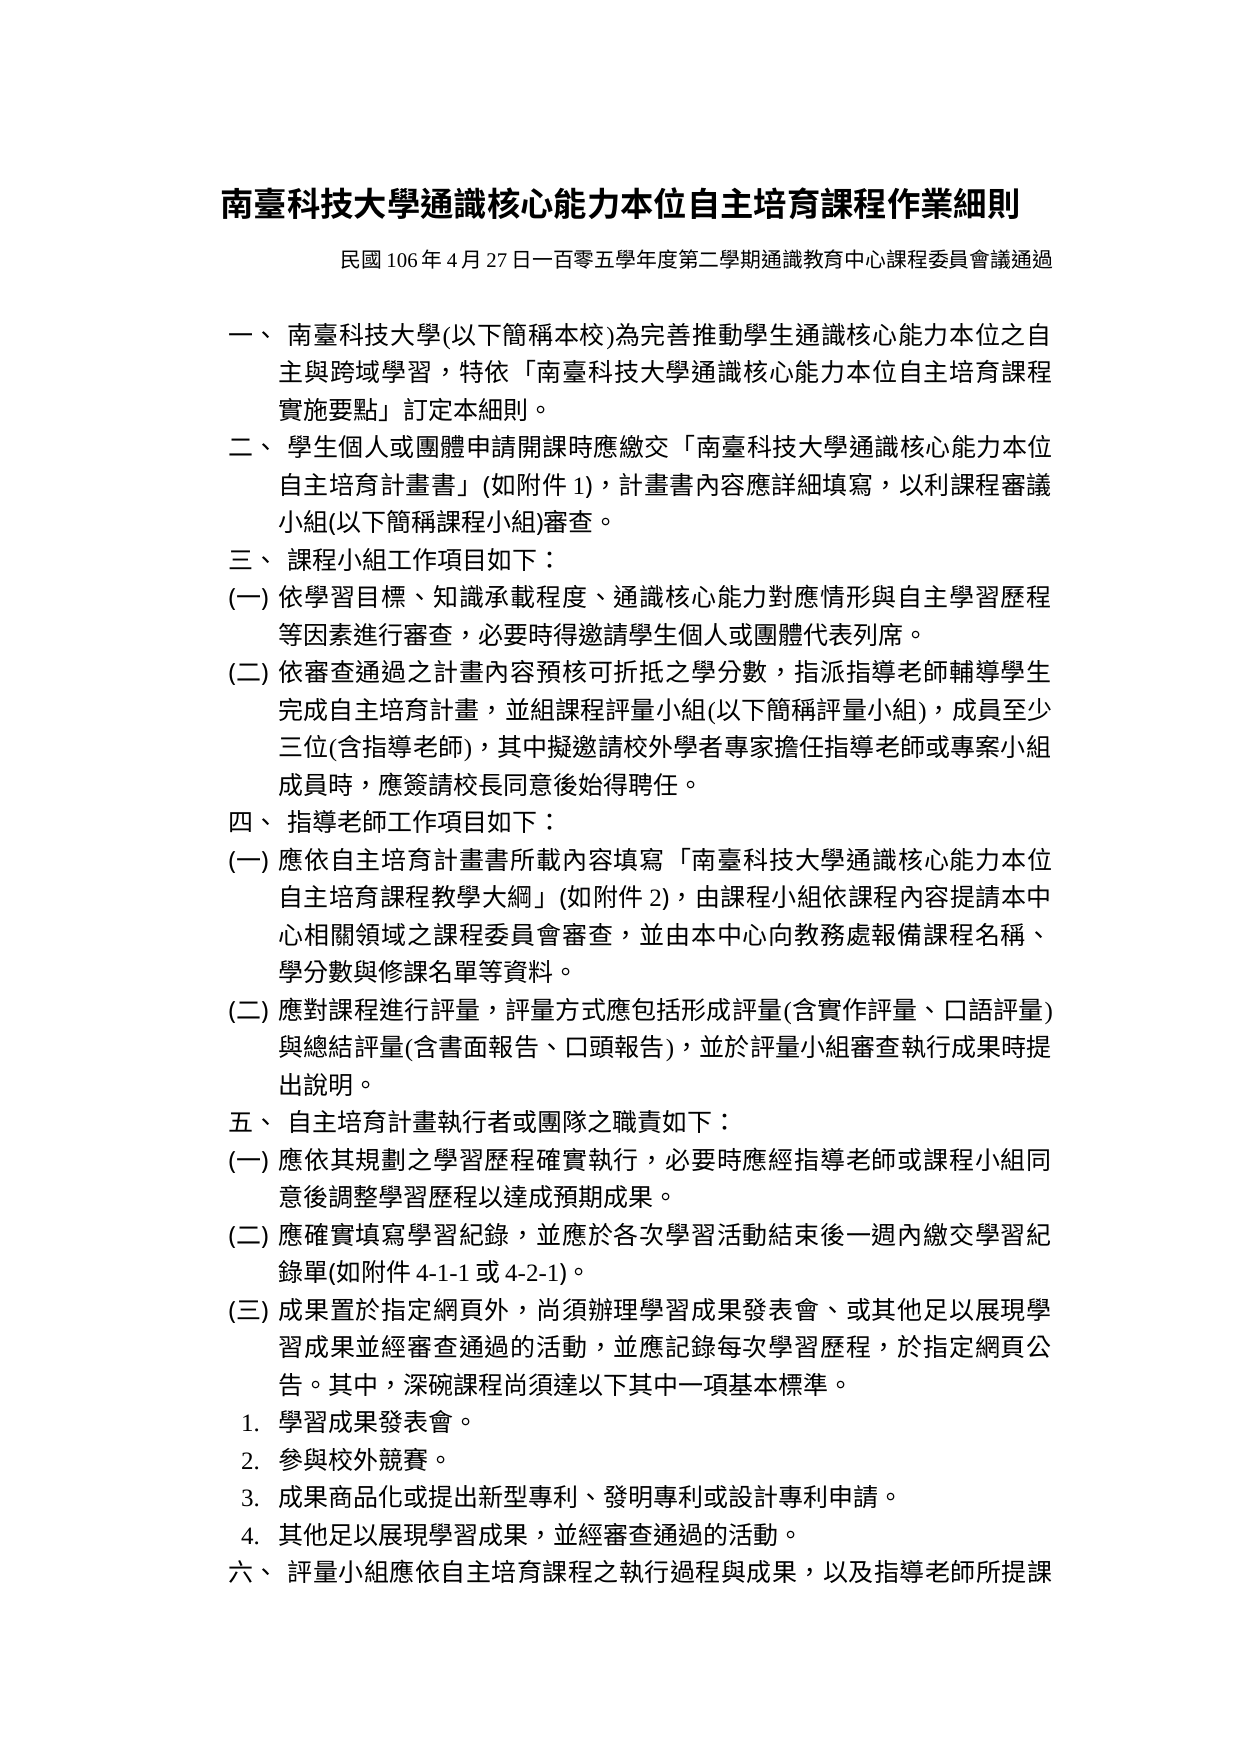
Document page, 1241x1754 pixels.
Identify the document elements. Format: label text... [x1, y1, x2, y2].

list 課程小組工作項目如下： [228, 539, 1053, 577]
list 應確實填寫學習紀錄，並應於各次學習活動結束後一週內繳交學習紀錄單(如附件4-1-1或4-2-1)。 [228, 1214, 1053, 1289]
text 南臺科技大學通識核心能力本位自主培育課程作業細則 [187, 164, 1053, 239]
list 依審查通過之計畫內容預核可折抵之學分數，指派指導老師輔導學生完成自主培育計畫，並組課程評量小組(以下簡稱評量小組)，成員至少三位(含指導老師)，其中擬邀請校外學者專家擔任指導老師或專案小組成員時，應簽請校長同意後始得聘任。 [228, 652, 1053, 802]
list 其他足以展現學習成果，並經審查通過的活動。 [241, 1514, 1053, 1552]
list 參與校外競賽。 [241, 1439, 1053, 1477]
list 應對課程進行評量，評量方式應包括形成評量(含實作評量、口語評量)與總結評量(含書面報告、口頭報告)，並於評量小組審查執行成果時提出說明。 [228, 989, 1053, 1102]
list 自主培育計畫執行者或團隊之職責如下： [228, 1102, 1053, 1139]
list 應依其規劃之學習歷程確實執行，必要時應經指導老師或課程小組同意後調整學習歷程以達成預期成果。 [228, 1139, 1053, 1214]
list 應依自主培育計畫書所載內容填寫「南臺科技大學通識核心能力本位自主培育課程教學大綱」(如附件2)，由課程小組依課程內容提請本中心相關領域之課程委員會審查，並由本中心向教務處報備課程名稱、學分數與修課名單等資料。 [228, 839, 1053, 989]
list 南臺科技大學(以下簡稱本校)為完善推動學生通識核心能力本位之自主與跨域學習，特依「南臺科技大學通識核心能力本位自主培育課程實施要點」訂定本細則。 [228, 314, 1053, 427]
list 成果商品化或提出新型專利、發明專利或設計專利申請。 [241, 1477, 1053, 1514]
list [228, 1552, 1053, 1589]
list 成果置於指定網頁外，尚須辦理學習成果發表會、或其他足以展現學習成果並經審查通過的活動，並應記錄每次學習歷程，於指定網頁公告。其中，深碗課程尚須達以下其中一項基本標準。 [228, 1289, 1053, 1402]
list 學習成果發表會。 [241, 1402, 1053, 1439]
list 指導老師工作項目如下： [228, 802, 1053, 839]
list 依學習目標、知識承載程度、通識核心能力對應情形與自主學習歷程等因素進行審查，必要時得邀請學生個人或團體代表列席。 [228, 577, 1053, 652]
list 學生個人或團體申請開課時應繳交「南臺科技大學通識核心能力本位自主培育計畫書」(如附件1)，計畫書內容應詳細填寫，以利課程審議小組(以下簡稱課程小組)審查。 [228, 427, 1053, 539]
text 民國106年4月27日一百零五學年度第二學期通識教育中心課程委員會議通過 [187, 239, 1053, 277]
